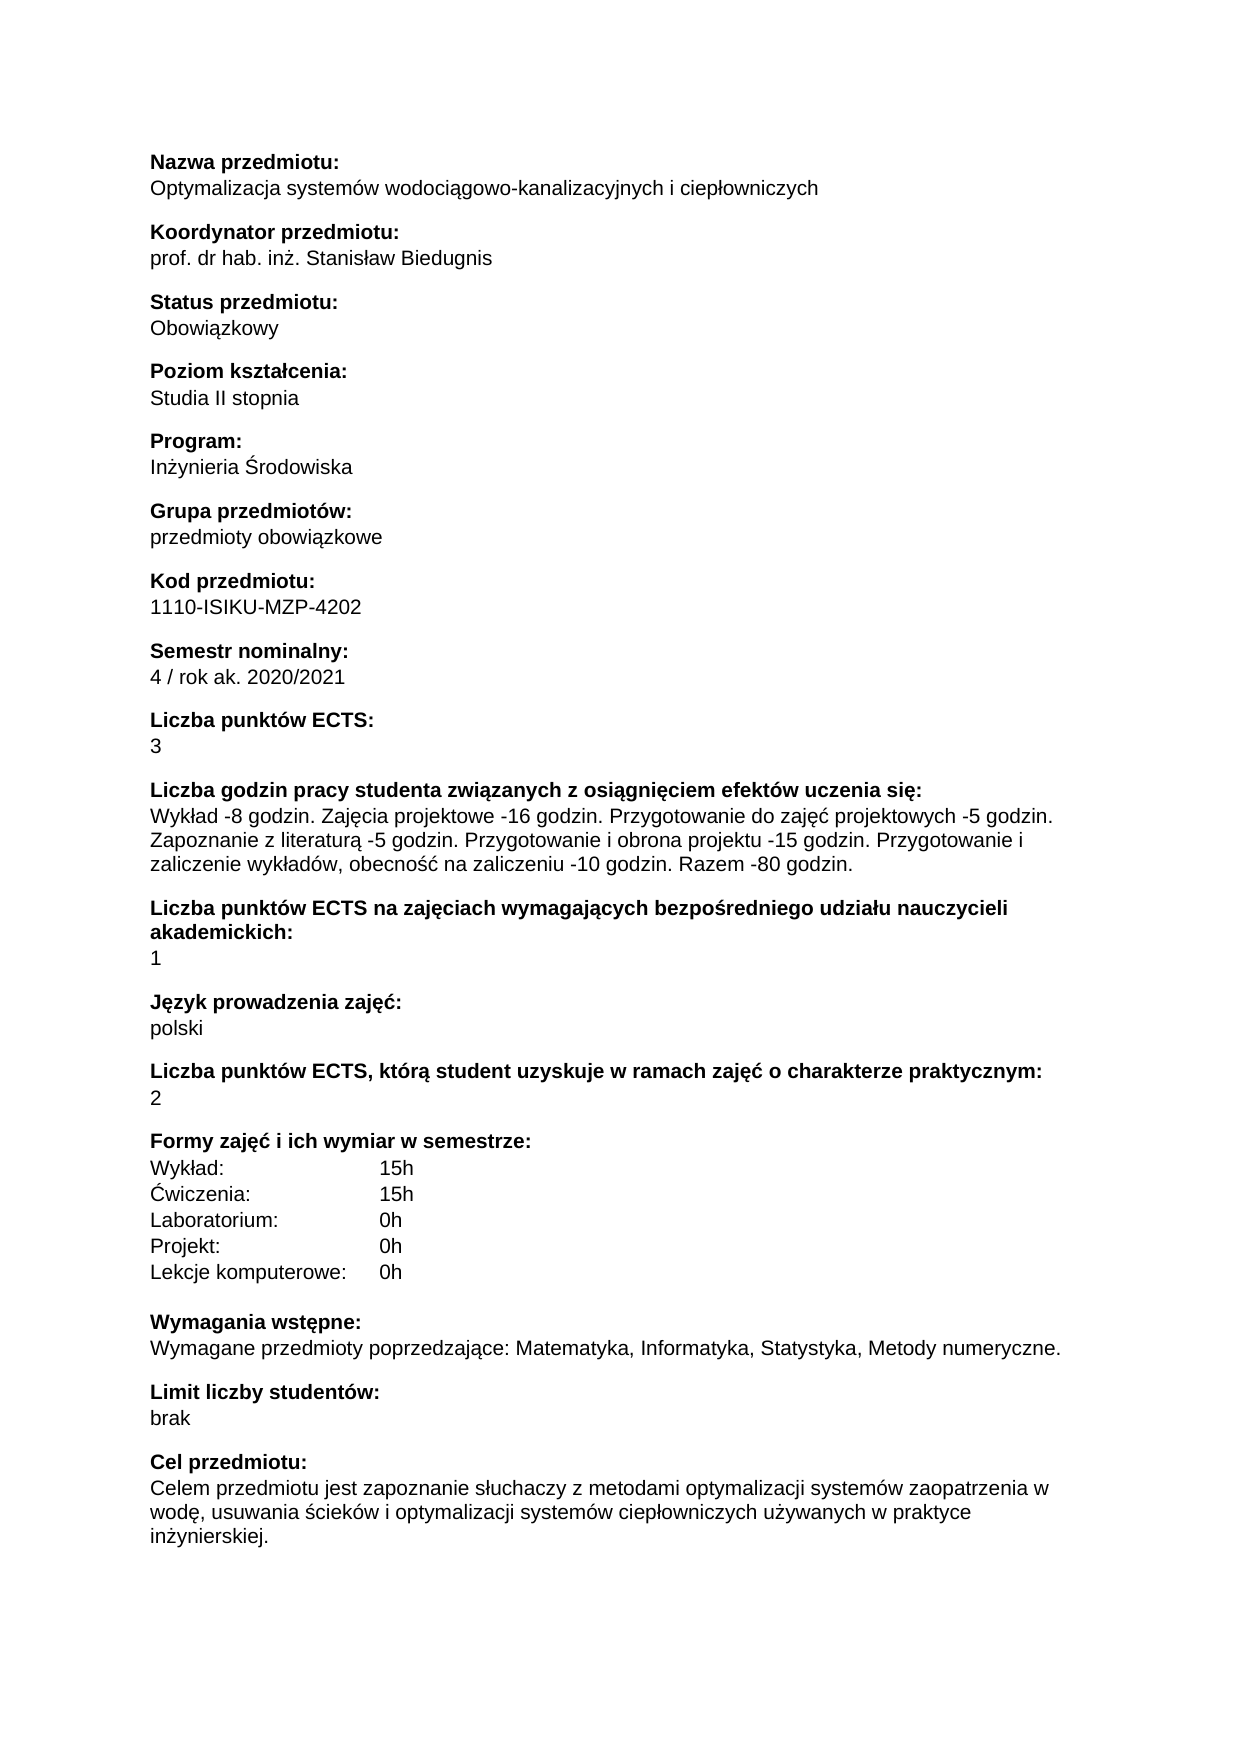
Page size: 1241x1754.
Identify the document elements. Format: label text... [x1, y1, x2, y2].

text 1 [150, 946, 1090, 970]
text Liczba godzin pracy studenta związanych z osiągnięciem efektów uczenia się: [150, 778, 1090, 802]
text prof. dr hab. inż. Stanisław Biedugnis [150, 246, 1090, 270]
text Wymagania wstępne: [150, 1310, 1090, 1334]
text 4 / rok ak. 2020/2021 [150, 664, 1090, 688]
text 3 [150, 734, 1090, 758]
text Liczba punktów ECTS: [150, 708, 1090, 732]
table_cell 0h [369, 1232, 597, 1258]
table_cell 0h [369, 1258, 597, 1284]
text przedmioty obowiązkowe [150, 525, 1090, 549]
text Język prowadzenia zajęć: [150, 989, 1090, 1013]
table_cell 0h [369, 1206, 597, 1232]
text Obowiązkowy [150, 316, 1090, 339]
text Semestr nominalny: [150, 638, 1090, 662]
text Kod przedmiotu: [150, 569, 1090, 593]
text Wykład -8 godzin. Zajęcia projektowe -16 godzin. Przygotowanie do zajęć projektowych -5 godzin. Zapoznanie z literaturą -5 godzin. Przygotowanie i obrona projektu -15 godzin. Przygotowanie i zaliczenie wykładów, obecność na zaliczeniu -10 godzin. Razem -80 godzin. [150, 804, 1090, 876]
text Liczba punktów ECTS na zajęciach wymagających bezpośredniego udziału nauczycieli akademickich: [150, 896, 1090, 944]
table_cell Ćwiczenia: [140, 1182, 367, 1206]
text Limit liczby studentów: [150, 1380, 1090, 1404]
text Formy zajęć i ich wymiar w semestrze: [150, 1129, 1090, 1153]
table_header 15h [369, 1156, 597, 1180]
table_cell Lekcje komputerowe: [140, 1260, 367, 1284]
text Inżynieria Środowiska [150, 455, 1090, 479]
text Nazwa przedmiotu: [150, 150, 1090, 174]
text Celem przedmiotu jest zapoznanie słuchaczy z metodami optymalizacji systemów zaopatrzenia w wodę, usuwania ścieków i optymalizacji systemów ciepłowniczych używanych w praktyce inżynierskiej. [150, 1476, 1090, 1547]
table_cell Laboratorium: [140, 1208, 367, 1232]
text polski [150, 1016, 1090, 1039]
table_header Wykład: [140, 1156, 367, 1180]
text 2 [150, 1085, 1090, 1109]
text Optymalizacja systemów wodociągowo-kanalizacyjnych i ciepłowniczych [150, 176, 1090, 200]
text Studia II stopnia [150, 385, 1090, 409]
text Program: [150, 429, 1090, 453]
text Wymagane przedmioty poprzedzające: Matematyka, Informatyka, Statystyka, Metody numeryczne. [150, 1336, 1090, 1360]
table_cell Projekt: [140, 1234, 367, 1258]
text Poziom kształcenia: [150, 359, 1090, 383]
text Liczba punktów ECTS, którą student uzyskuje w ramach zajęć o charakterze praktycznym: [150, 1059, 1090, 1083]
table_cell 15h [369, 1180, 597, 1206]
text brak [150, 1406, 1090, 1430]
text Status przedmiotu: [150, 289, 1090, 313]
text 1110-ISIKU-MZP-4202 [150, 595, 1090, 619]
text Koordynator przedmiotu: [150, 220, 1090, 244]
text Cel przedmiotu: [150, 1449, 1090, 1473]
text Grupa przedmiotów: [150, 499, 1090, 523]
